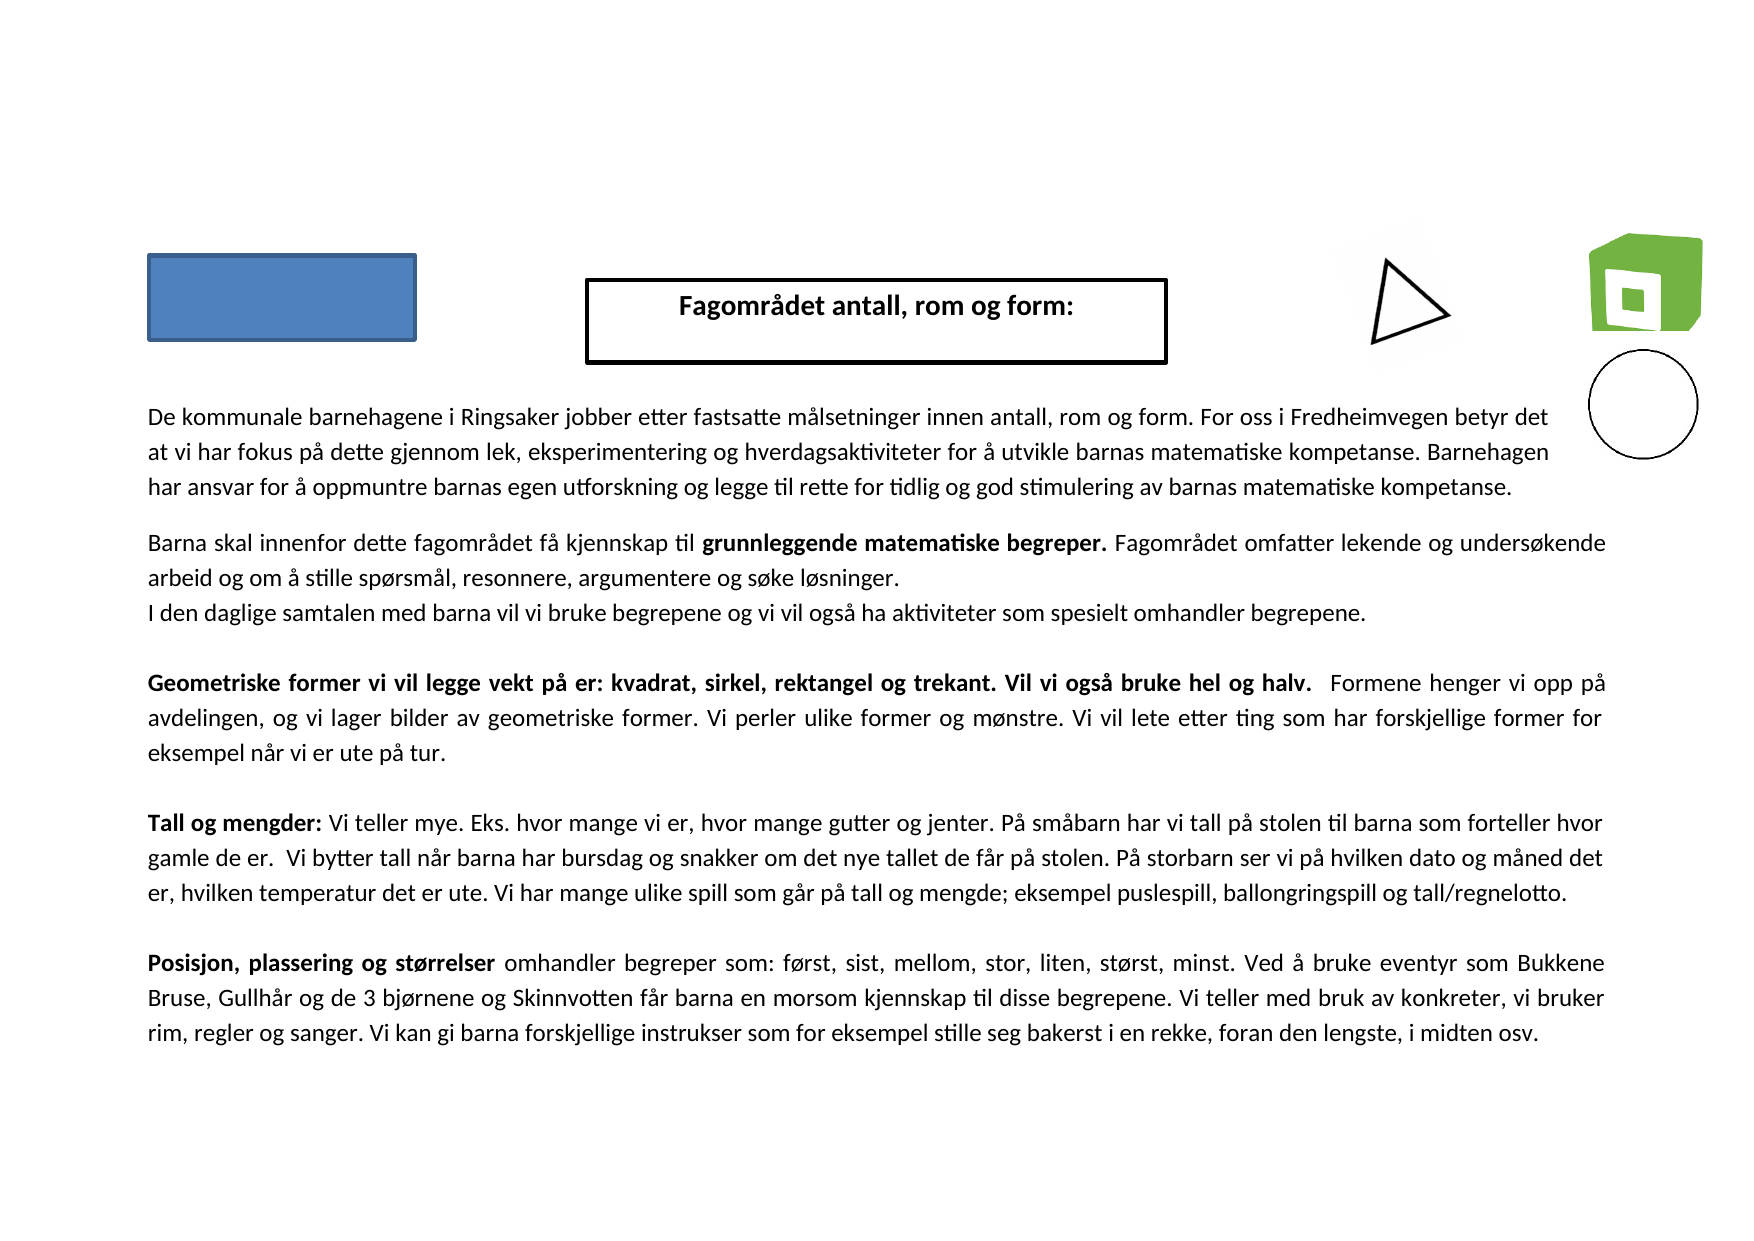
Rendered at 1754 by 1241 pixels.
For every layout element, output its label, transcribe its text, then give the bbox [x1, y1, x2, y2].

text Geometriske former vi vil legge vekt på er: kvadrat, sirkel, rektangel og trekant. Vil vi også bruke hel og halv. Formene henger vi opp på avdelingen, og vi lager bilder av geometriske former. Vi perler ulike former og mønstre. Vi vil lete etter ting som har forskjellige former for eksempel når vi er ute på tur. [148, 667, 1606, 768]
text Tall og mengder: Vi teller mye. Eks. hvor mange vi er, hvor mange gutter og jenter. På småbarn har vi tall på stolen til barna som forteller hvor gamle de er. Vi bytter tall når barna har bursdag og snakker om det nye tallet de får på stolen. På storbarn ser vi på hvilken dato og måned det er, hvilken temperatur det er ute. Vi har mange ulike spill som går på tall og mengde; eksempel puslespill, ballongringspill og tall/regnelotto. [148, 807, 1606, 908]
text Posisjon, plassering og størrelser omhandler begreper som: først, sist, mellom, stor, liten, størst, minst. Ved å bruke eventyr som Bukkene Bruse, Gullhår og de 3 bjørnene og Skinnvotten får barna en morsom kjennskap til disse begrepene. Vi teller med bruk av konkreter, vi bruker rim, regler og sanger. Vi kan gi barna forskjellige instrukser som for eksempel stille seg bakerst i en rekke, foran den lengste, i midten osv. [148, 947, 1606, 1048]
picture [1333, 219, 1463, 371]
text I den daglige samtalen med barna vil vi bruke begrepene og vi vil også ha aktiviteter som spesielt omhandler begrepene. [148, 597, 1606, 628]
text De kommunale barnehagene i Ringsaker jobber etter fastsatte målsetninger innen antall, rom og form. For oss i Fredheimvegen betyr det at vi har fokus på dette gjennom lek, eksperimentering og hverdagsaktiviteter for å utvikle barnas matematiske kompetanse. Barnehagen har ansvar for å oppmuntre barnas egen utforskning og legge til rette for tidlig og god stimulering av barnas matematiske kompetanse. [148, 367, 1606, 502]
picture [1570, 222, 1716, 477]
text Barna skal innenfor dette fagområdet få kjennskap til grunnleggende matematiske begreper. Fagområdet omfatter lekende og undersøkende arbeid og om å stille spørsmål, resonnere, argumentere og søke løsninger. [148, 527, 1606, 593]
